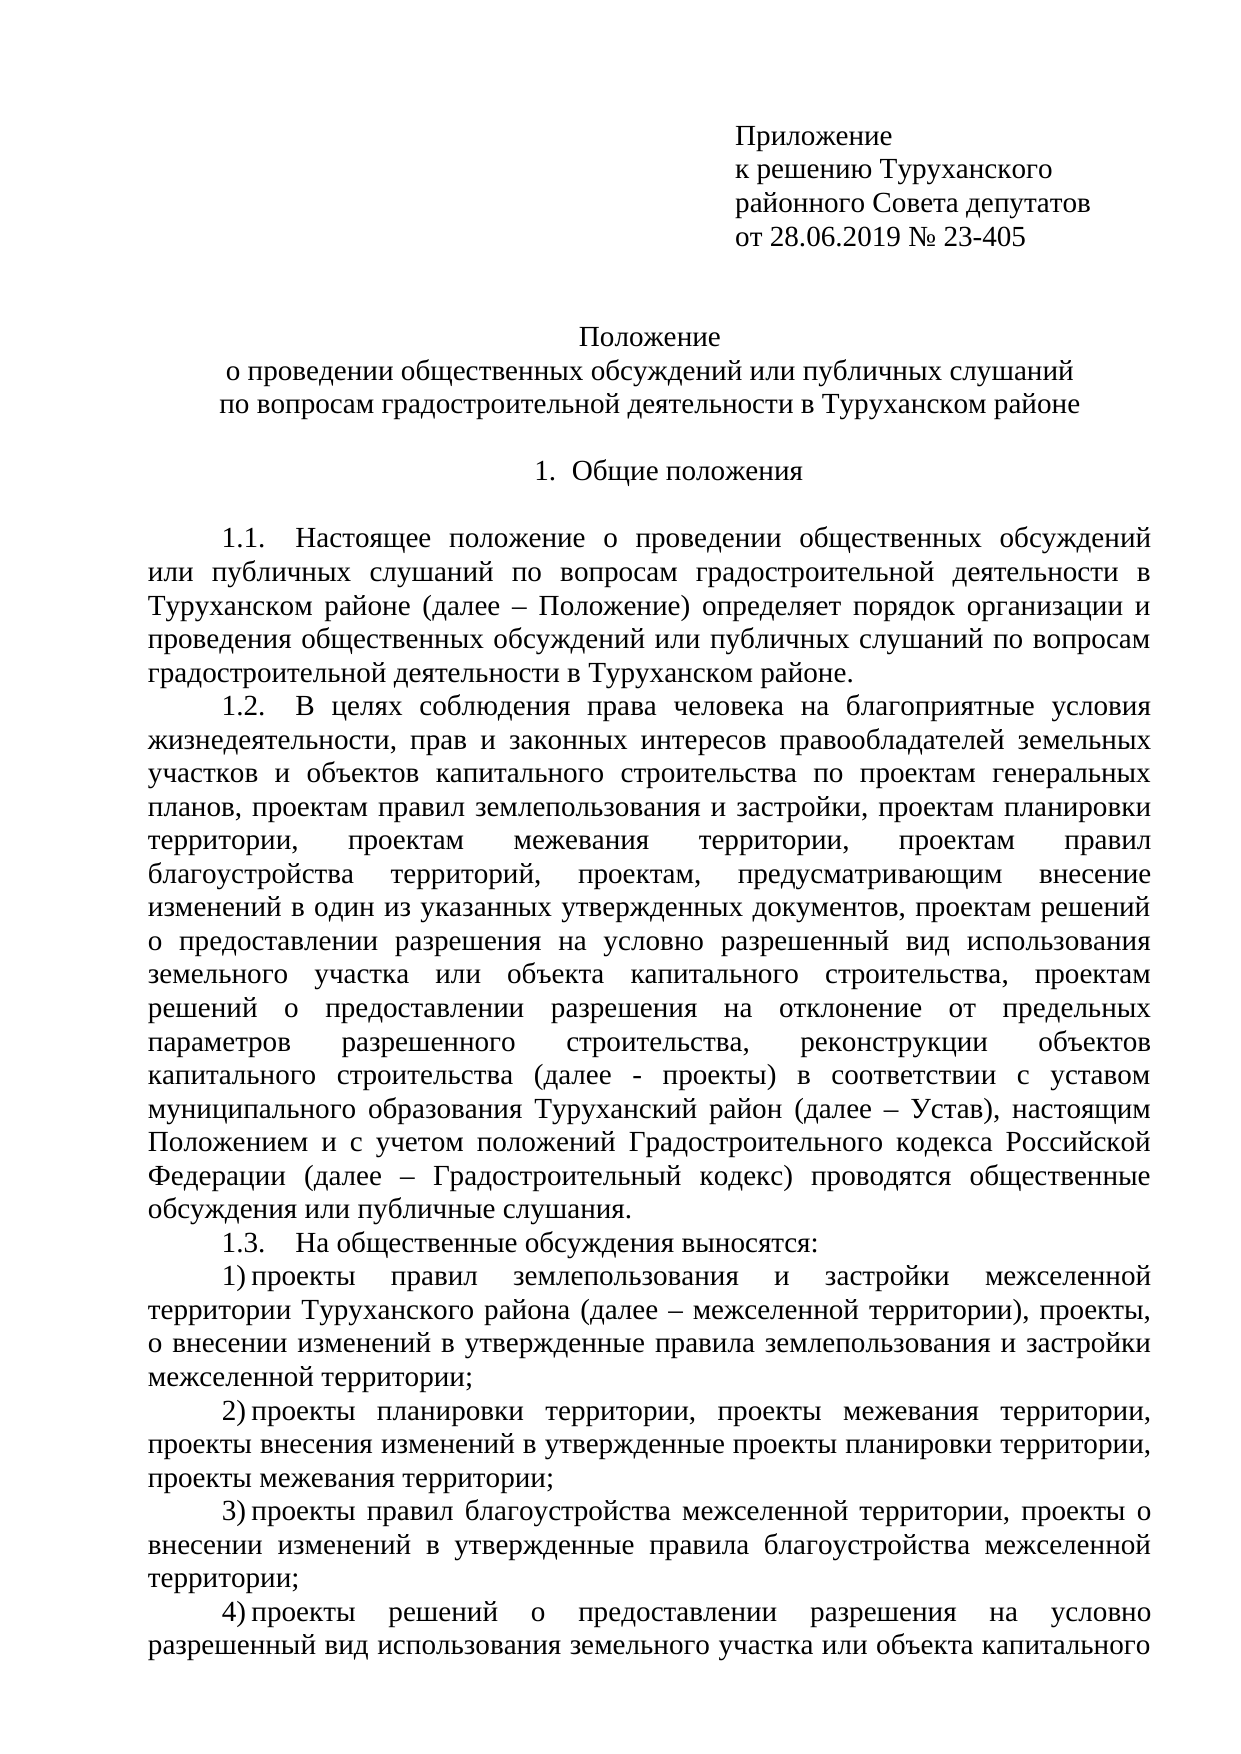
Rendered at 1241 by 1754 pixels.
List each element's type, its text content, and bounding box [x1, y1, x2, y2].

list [148, 1594, 1152, 1661]
list проекты правил благоустройства межселенной территории, проекты о внесении изменений в утвержденные правила благоустройства межселенной территории; [148, 1493, 1152, 1594]
list проекты планировки территории, проекты межевания территории, проекты внесения изменений в утвержденные проекты планировки территории, проекты межевания территории; [148, 1393, 1152, 1493]
list Общие положения [185, 453, 1152, 487]
list На общественные обсуждения выносятся: [148, 1225, 1152, 1258]
text по вопросам градостроительной деятельности в Туруханском районе [148, 386, 1152, 420]
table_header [724, 118, 1163, 252]
list Настоящее положение о проведении общественных обсуждений или публичных слушаний по вопросам градостроительной деятельности в Туруханском районе (далее – Положение) определяет порядок организации и проведения общественных обсуждений или публичных слушаний по вопросам градостроительной деятельности в Туруханском районе. [148, 521, 1152, 688]
list проекты правил землепользования и застройки межселенной территории Туруханского района (далее – межселенной территории), проекты, о внесении изменений в утвержденные правила землепользования и застройки межселенной территории; [148, 1258, 1152, 1393]
list В целях соблюдения права человека на благоприятные условия жизнедеятельности, прав и законных интересов правообладателей земельных участков и объектов капитального строительства по проектам генеральных планов, проектам правил землепользования и застройки, проектам планировки территории, проектам межевания территории, проектам правил благоустройства территорий, проектам, предусматривающим внесение изменений в один из указанных утвержденных документов, проектам решений о предоставлении разрешения на условно разрешенный вид использования земельного участка или объекта капитального строительства, проектам решений о предоставлении разрешения на отклонение от предельных параметров разрешенного строительства, реконструкции объектов капитального строительства (далее - проекты) в соответствии с уставом муниципального образования Туруханский район (далее – Устав), настоящим Положением и с учетом положений Градостроительного кодекса Российской Федерации (далее – Градостроительный кодекс) проводятся общественные обсуждения или публичные слушания. [148, 688, 1152, 1225]
text о проведении общественных обсуждений или публичных слушаний [148, 353, 1152, 386]
text Положение [148, 319, 1152, 353]
